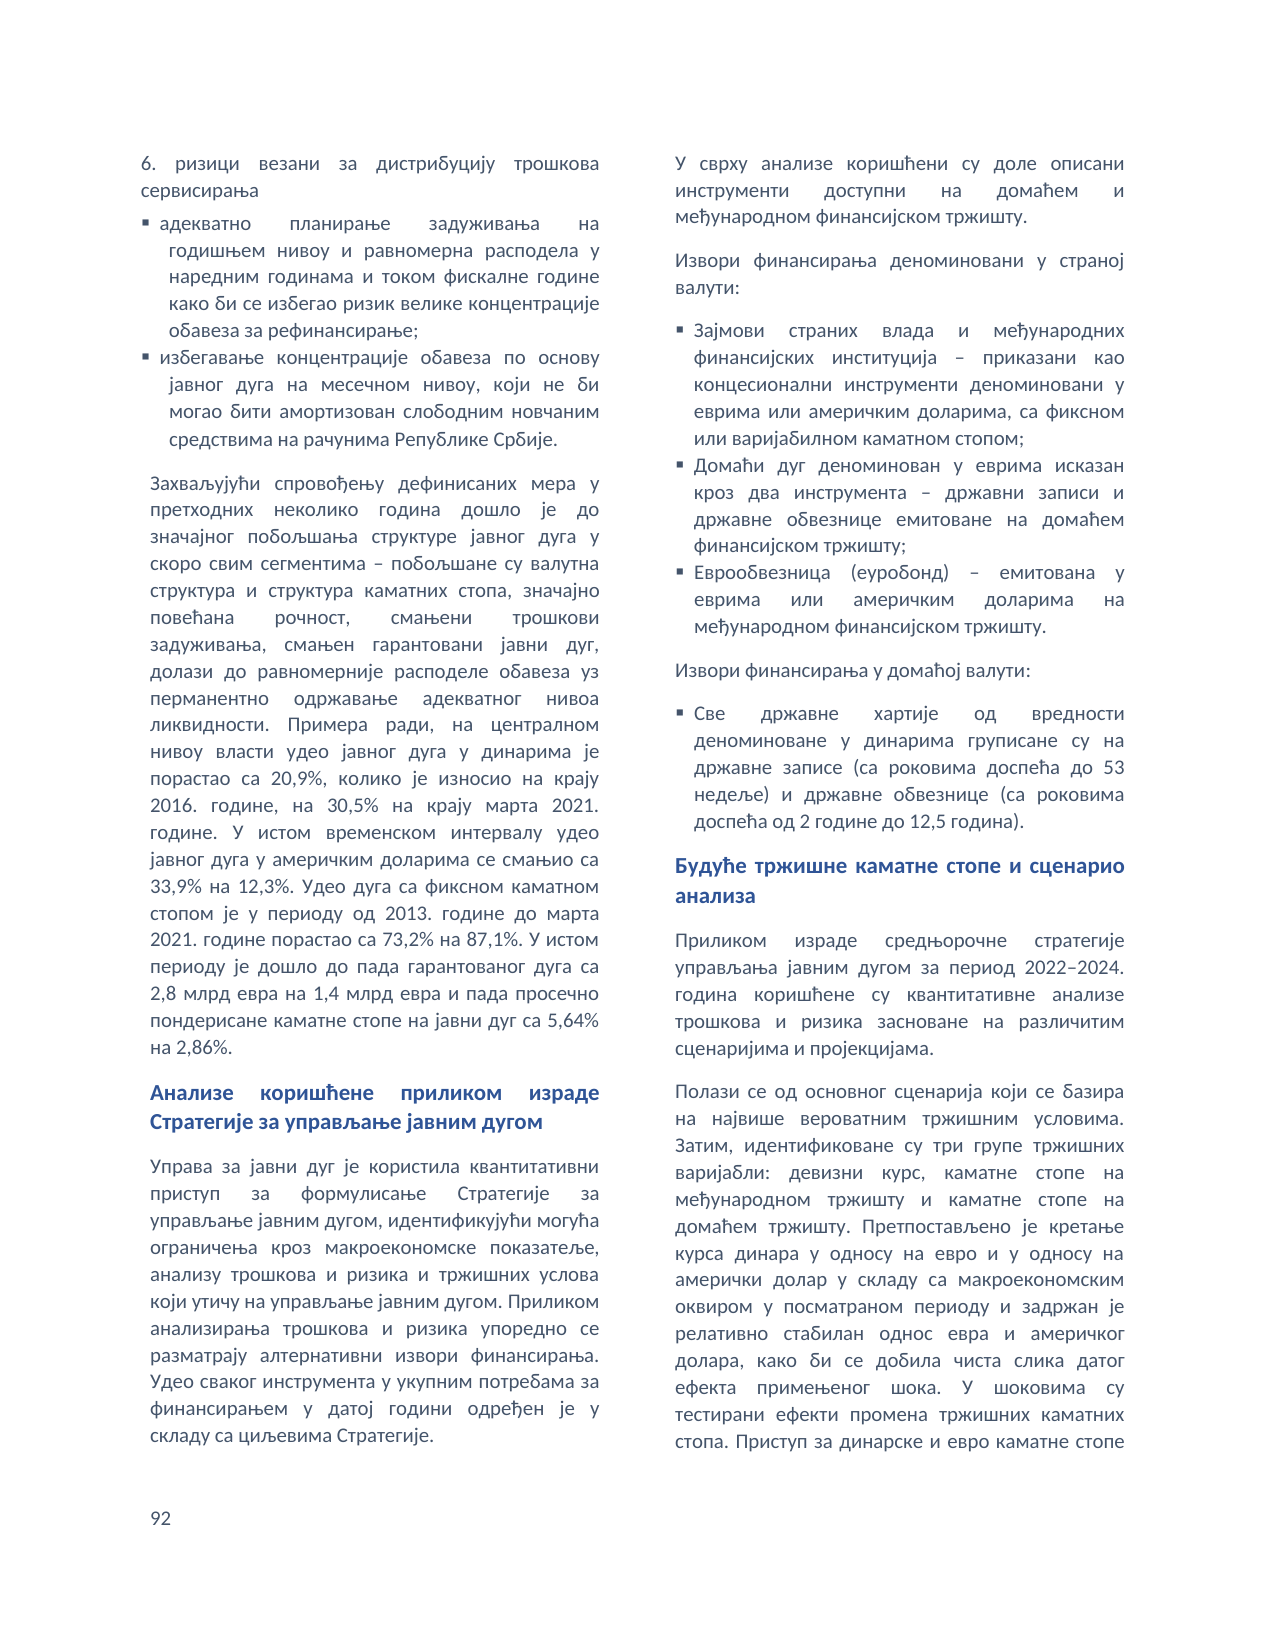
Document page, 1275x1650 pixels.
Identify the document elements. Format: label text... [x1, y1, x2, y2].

list Домаћи дуг деноминован у еврима исказан кроз два инструмента – државни записи и државне обвезнице емитоване на домаћем финансијском тржишту; [675, 452, 1125, 558]
list Све државне хартије од вредности деноминоване у динарима груписане су на државне записе (са роковима доспећа до 53 недеље) и државне обвезнице (са роковима доспећа од 2 године до 12,5 година). [675, 700, 1125, 833]
text 6. ризици везани за дистрибуцију трошкова сервисирања [141, 150, 600, 202]
text Анализе коришћене приликом израде Стратегије за управљање јавним дугом [150, 1078, 600, 1135]
text Извори финансирања деноминовани у страној валути: [675, 247, 1125, 299]
text Будуће тржишне каматне стопе и сценарио анализа [675, 851, 1125, 909]
list Зајмови страних влада и међународних финансијских институција – приказани као концесионални инструменти деноминовани у еврима или америчким доларима, са фиксном или варијабилном каматном стопом; [675, 318, 1125, 451]
text У сврху анализе коришћени су доле описани инструменти доступни на домаћем и међународном финансијском тржишту. [675, 150, 1125, 229]
list Еврообвезница (еуробонд) – емитована у еврима или америчким доларима на међународном финансијском тржишту. [675, 559, 1125, 639]
text Захваљујући спровођењу дефинисаних мера у претходних неколико година дошло је до значајног побољшања структуре јавног дуга у скоро свим сегментима – побољшане су валутна структура и структура каматних стопа, значајно повећана рочност, смањени трошкови задуживања, смањен гарантовани јавни дуг, долази до равномерније расподеле обавеза уз перманентно одржавање адекватног нивоа ликвидности. Примера ради, на централном нивоу власти удео јавног дуга у динарима је порастао са 20,9%, колико је износио на крају 2016. године, на 30,5% на крају марта 2021. године. У истом временском интервалу удео јавног дуга у америчким доларима се смањио са 33,9% на 12,3%. Удео дуга са фиксном каматном стопом је у периоду од 2013. године до марта 2021. године порастао са 73,2% на 87,1%. У истом периоду је дошло до пада гарантованог дуга са 2,8 млрд евра на 1,4 млрд евра и пада просечно пондерисане каматне стопе на јавни дуг са 5,64% на 2,86%. [150, 470, 600, 1059]
text Извори финансирања у домаћој валути: [675, 657, 1125, 682]
text Приликом израде средњорочне стратегије управљања јавним дугом за период 2022–2024. година коришћене су квантитативне анализе трошкова и ризика засноване на различитим сценаријима и пројекцијама. [675, 927, 1125, 1060]
text Управа за јавни дуг је користила квантитативни приступ за формулисање Стратегије за управљање јавним дугом, идентификујући могућа ограничења кроз макроекономске показатеље, анализу трошкова и ризика и тржишних услова који утичу на управљање јавним дугом. Приликом анализирања трошкова и ризика упоредно се разматрају алтернативни извори финансирања. Удео сваког инструмента у укупним потребама за финансирањем у датој години одређен је у складу са циљевима Стратегије. [150, 1154, 600, 1448]
list избегавање концентрације обавеза по основу јавног дуга на месечном нивоу, који не би могао бити амортизован слободним новчаним средствима на рачунима Републике Србије. [141, 344, 600, 451]
list адекватно планирање задуживања на годишњем нивоу и равномерна расподела у наредним годинама и током фискалне године како би се избегао ризик велике концентрације обавеза за рефинансирање; [141, 210, 600, 343]
